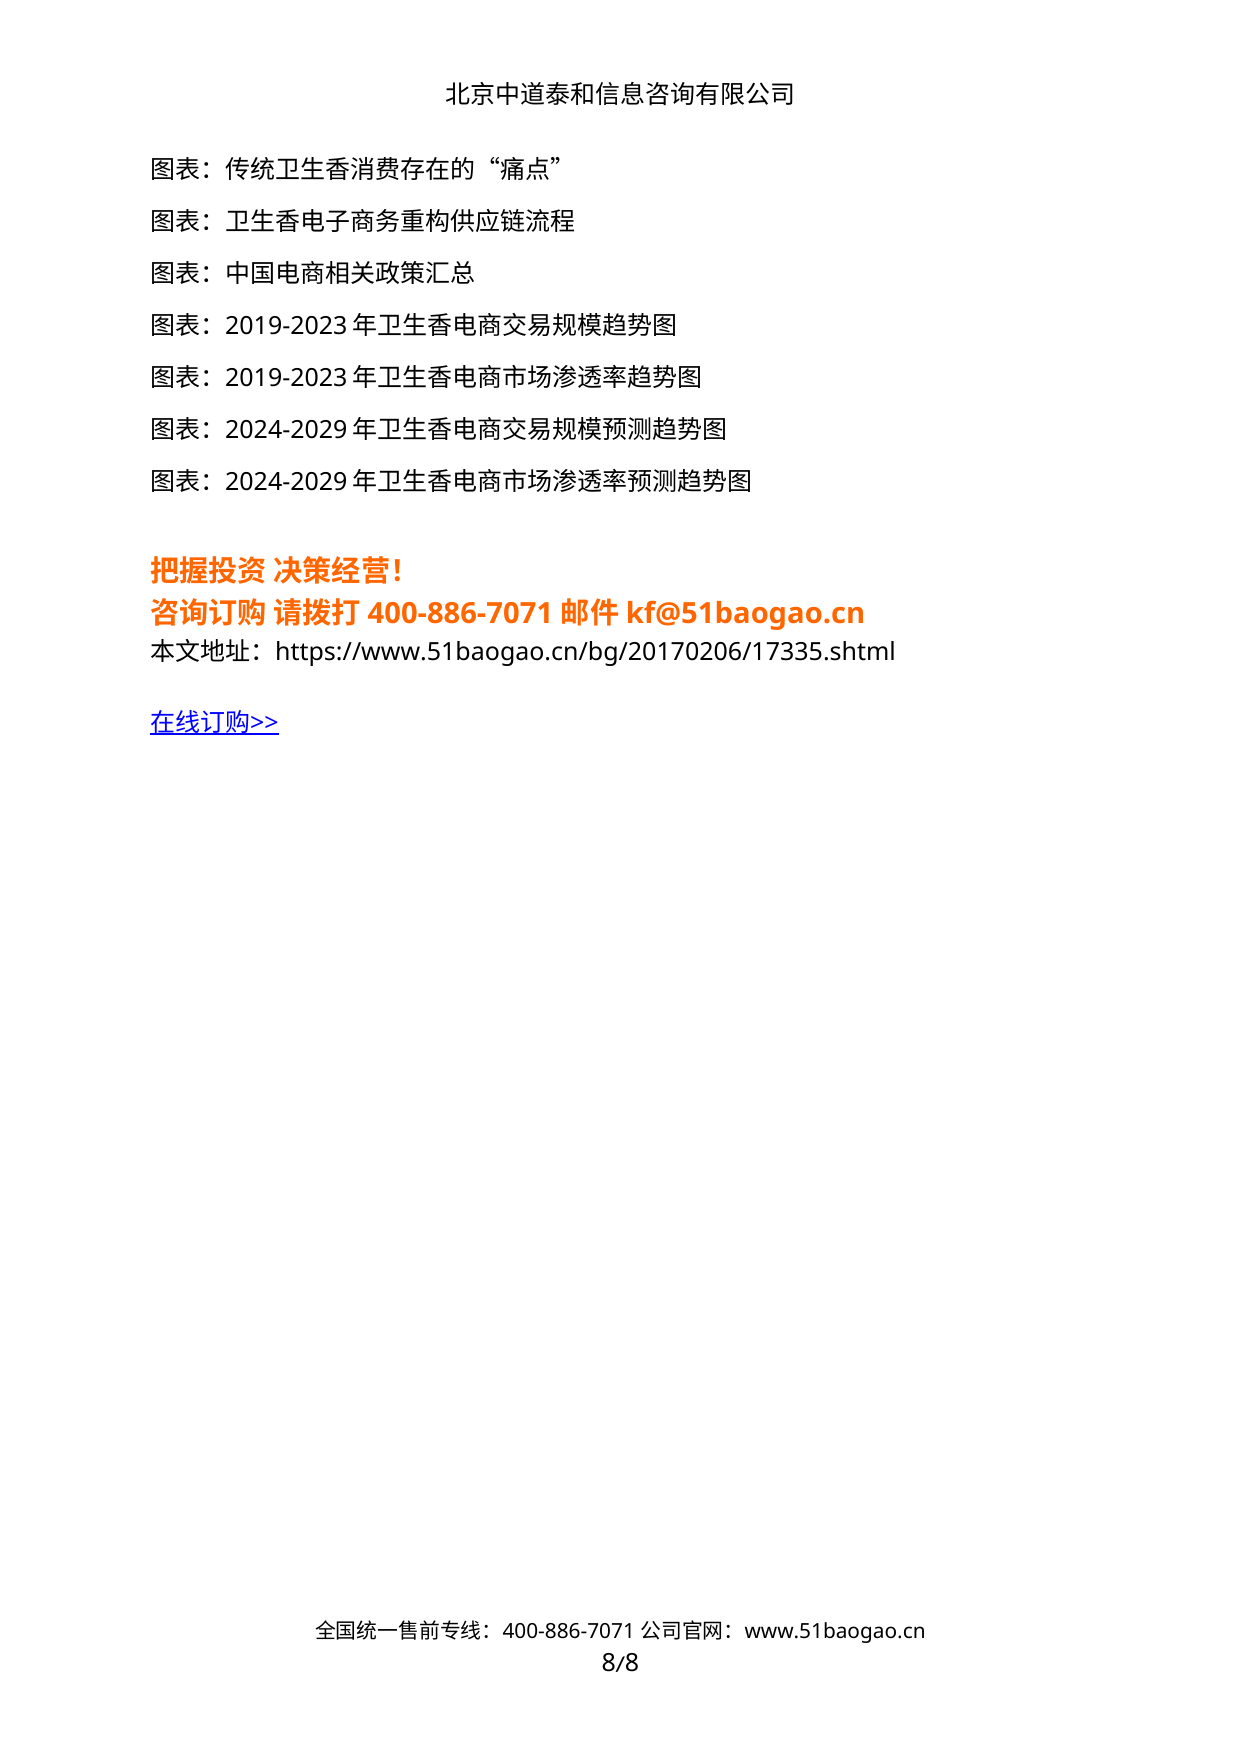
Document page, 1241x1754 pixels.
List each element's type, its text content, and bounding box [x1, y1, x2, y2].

text 把握投资 决策经营！咨询订购 请拨打 400-886-7071 邮件 kf@51baogao.cn本文地址：https://www.51baogao.cn/bg/20170206/17335.shtml [150, 513, 1090, 668]
text 图表：2019-2023年卫生香电商交易规模趋势图 [150, 306, 1090, 342]
text 图表：2024-2029年卫生香电商交易规模预测趋势图 [150, 409, 1090, 446]
text 图表：2019-2023年卫生香电商市场渗透率趋势图 [150, 357, 1090, 394]
text 图表：中国电商相关政策汇总 [150, 254, 1090, 290]
text 图表：卫生香电子商务重构供应链流程 [150, 202, 1090, 238]
text 图表：传统卫生香消费存在的“痛点” [150, 150, 1090, 186]
text 在线订购>> [150, 668, 1090, 738]
text 图表：2024-2029年卫生香电商市场渗透率预测趋势图 [150, 461, 1090, 497]
